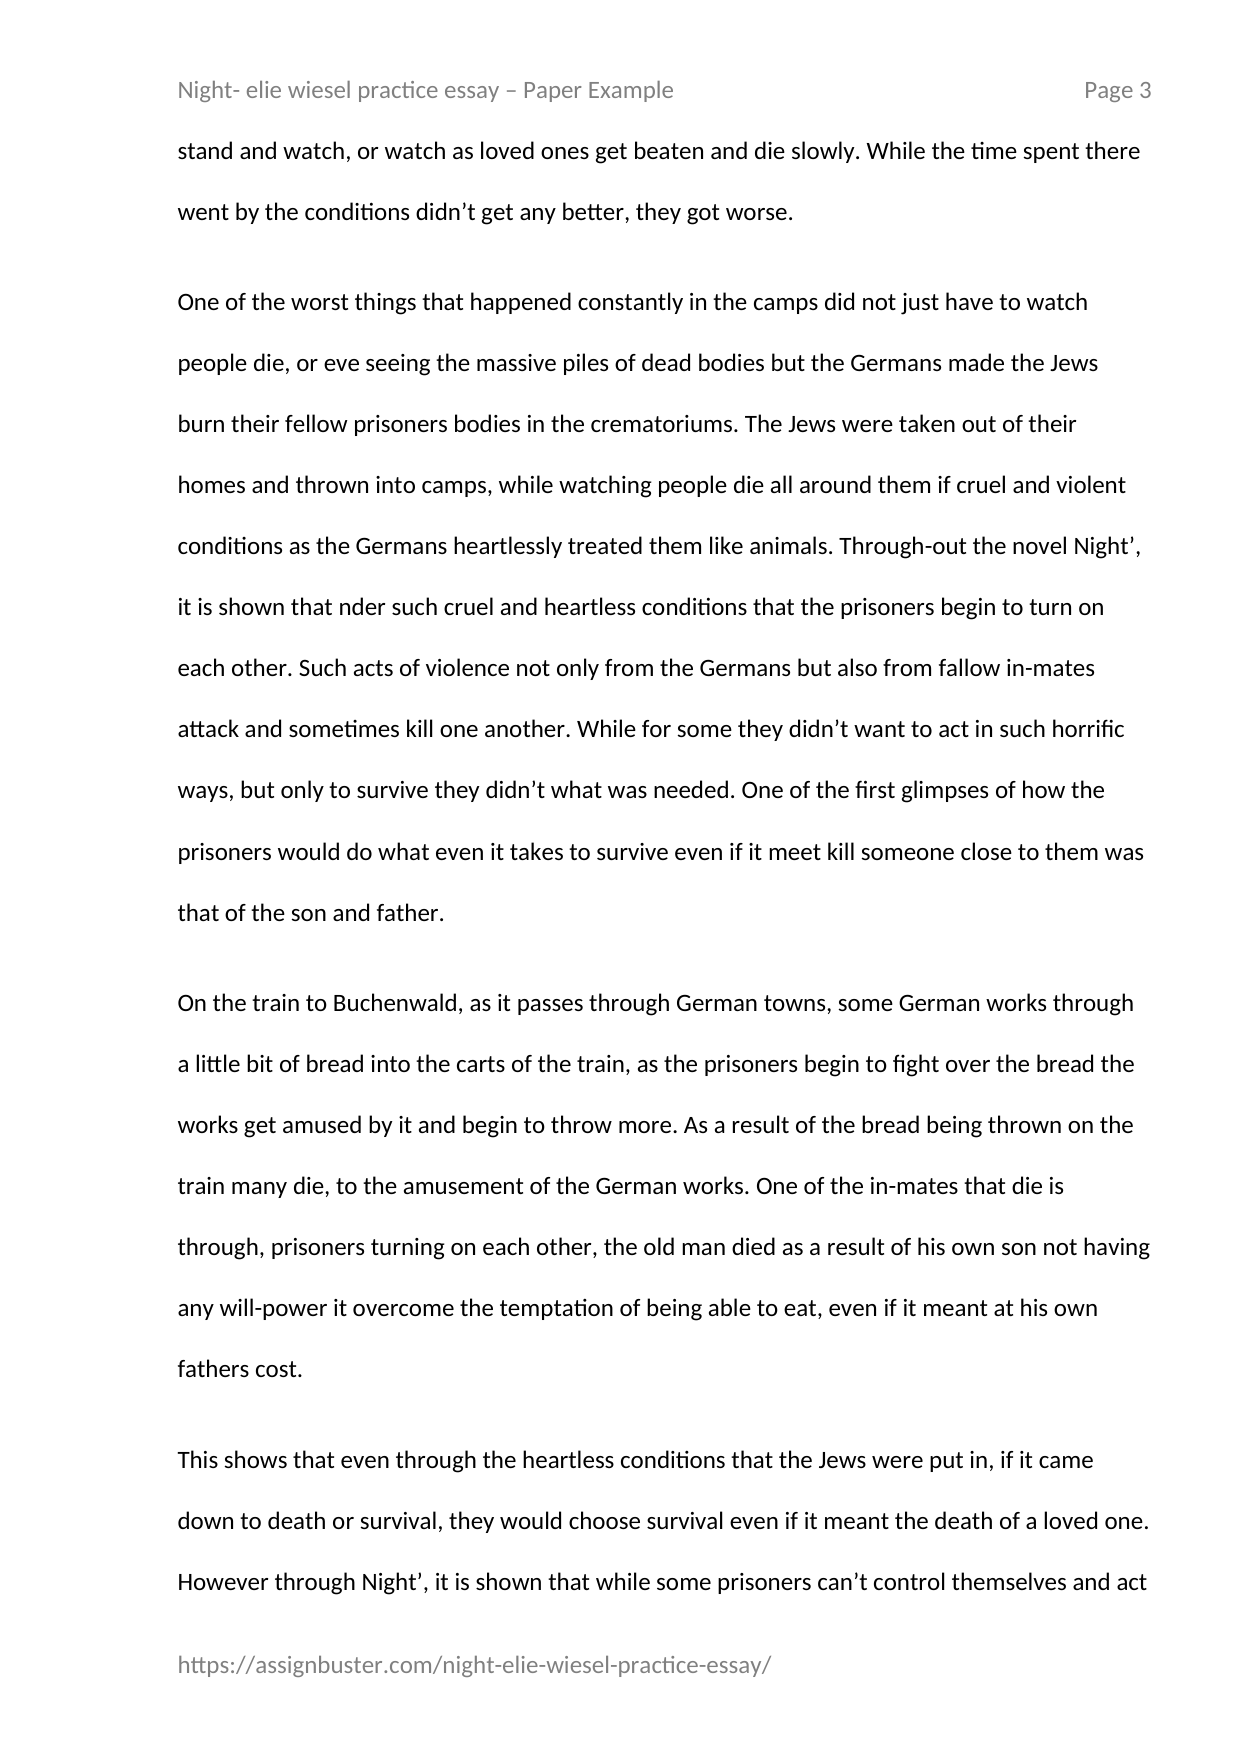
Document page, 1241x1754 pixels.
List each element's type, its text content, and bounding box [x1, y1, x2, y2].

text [177, 1444, 1152, 1597]
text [177, 135, 1152, 226]
text One of the worst things that happened constantly in the camps did not just have to watch people die, or eve seeing the massive piles of dead bodies but the Germans made the Jews burn their fellow prisoners bodies in the crematoriums. The Jews were taken out of their homes and thrown into camps, while watching people die all around them if cruel and violent conditions as the Germans heartlessly treated them like animals. Through-out the novel Night’, it is shown that nder such cruel and heartless conditions that the prisoners begin to turn on each other. Such acts of violence not only from the Germans but also from fallow in-mates attack and sometimes kill one another. While for some they didn’t want to act in such horrific ways, but only to survive they didn’t what was needed. One of the first glimpses of how the prisoners would do what even it takes to survive even if it meet kill someone close to them was that of the son and father. [177, 286, 1152, 927]
text On the train to Buchenwald, as it passes through German towns, some German works through a little bit of bread into the carts of the train, as the prisoners begin to fight over the bread the works get amused by it and begin to throw more. As a result of the bread being thrown on the train many die, to the amusement of the German works. One of the in-mates that die is through, prisoners turning on each other, the old man died as a result of his own son not having any will-power it overcome the temptation of being able to eat, even if it meant at his own fathers cost. [177, 987, 1152, 1384]
